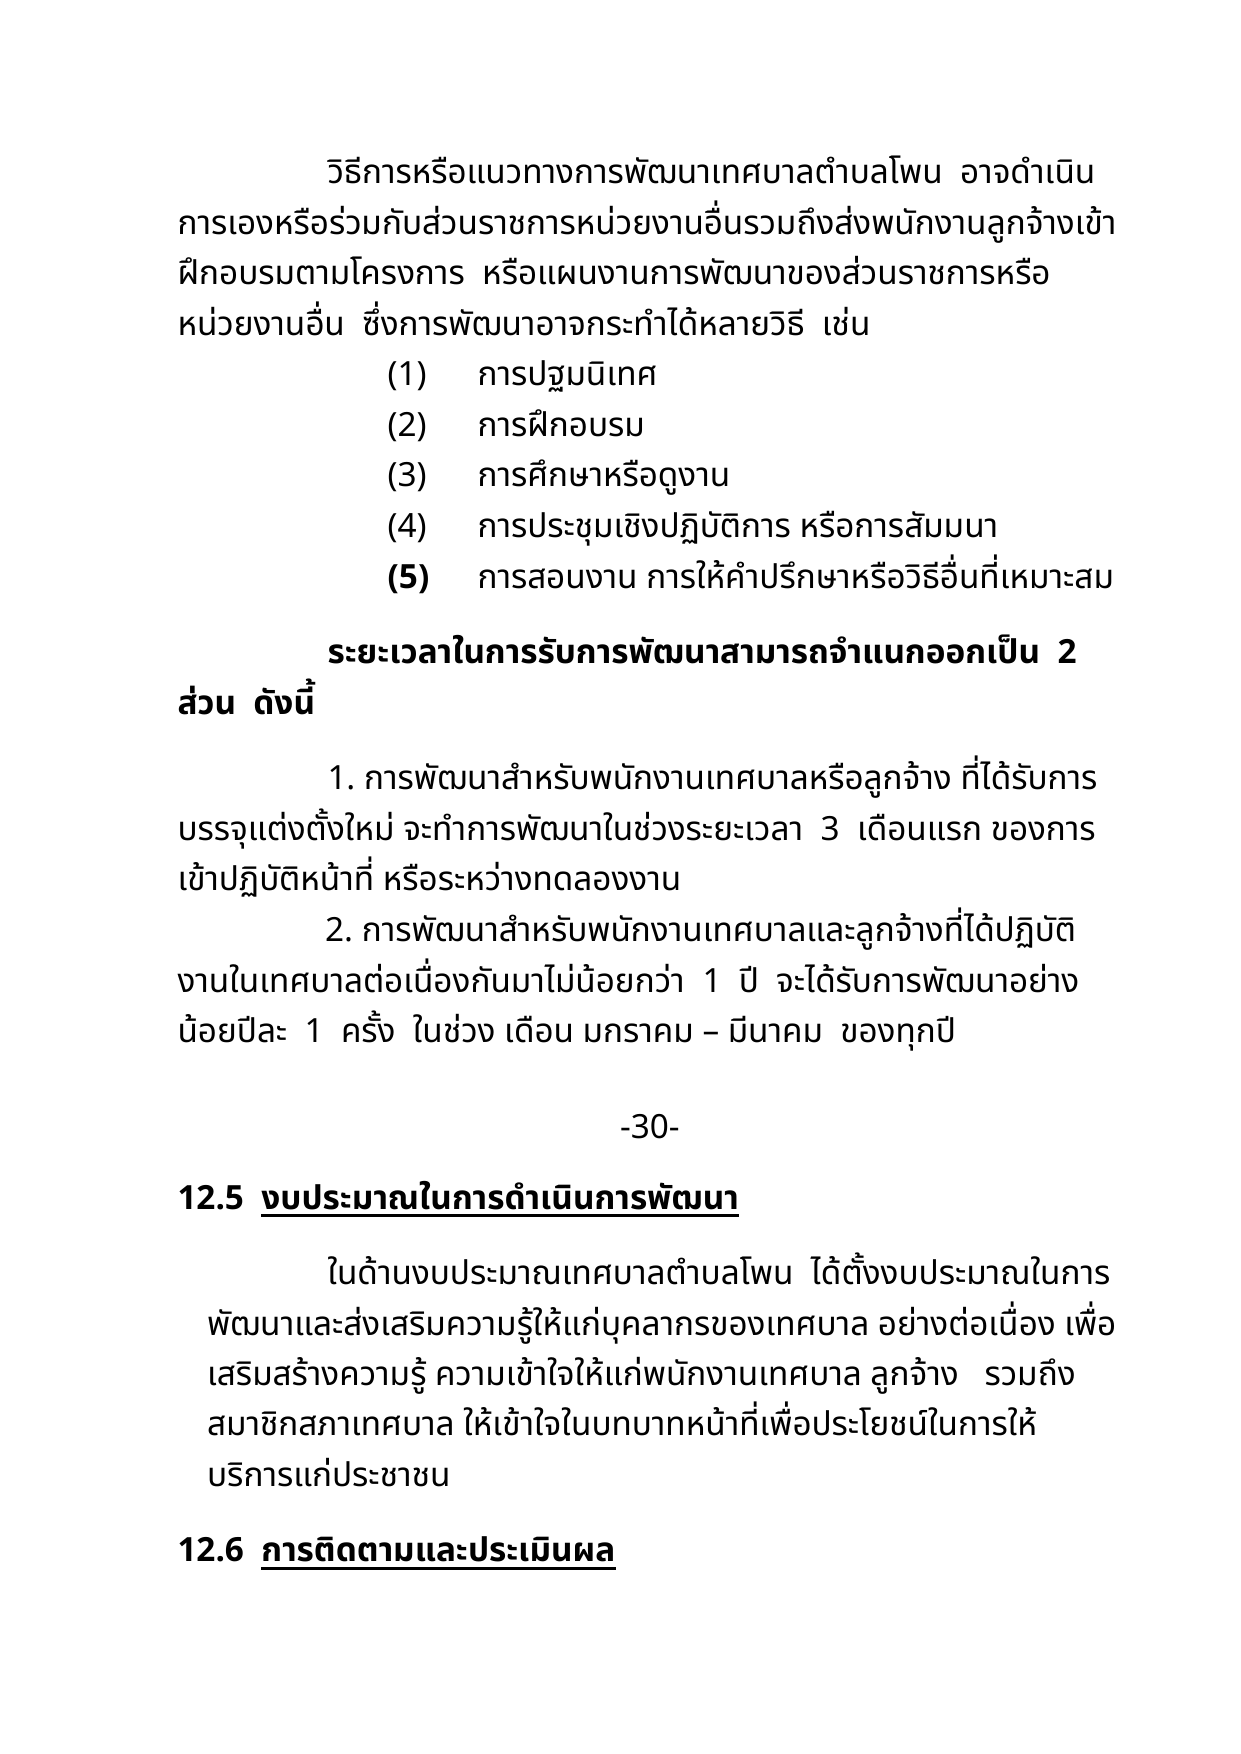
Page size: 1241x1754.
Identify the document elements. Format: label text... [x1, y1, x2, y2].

list การศึกษาหรือดูงาน [387, 451, 1122, 502]
text 12.6 การติดตามและประเมินผล [177, 1526, 1122, 1577]
list การฝึกอบรม [387, 401, 1122, 451]
text 1. การพัฒนาสำหรับพนักงานเทศบาลหรือลูกจ้าง ที่ได้รับการบรรจุแต่งตั้งใหม่ จะทำการพัฒนาในช่วงระยะเวลา 3 เดือนแรก ของการเข้าปฏิบัติหน้าที่ หรือระหว่างทดลองงาน [177, 754, 1122, 906]
text 12.5 งบประมาณในการดำเนินการพัฒนา [177, 1173, 1122, 1224]
text 2. การพัฒนาสำหรับพนักงานเทศบาลและลูกจ้างที่ได้ปฏิบัติงานในเทศบาลต่อเนื่องกันมาไม่น้อยกว่า 1 ปี จะได้รับการพัฒนาอย่างน้อยปีละ 1 ครั้ง ในช่วง เดือน มกราคม – มีนาคม ของทุกปี [177, 906, 1122, 1058]
text ระยะเวลาในการรับการพัฒนาสามารถจำแนกออกเป็น 2 ส่วน ดังนี้ [177, 628, 1122, 729]
text -30- [177, 1103, 1122, 1148]
list การปฐมนิเทศ [387, 350, 1122, 401]
list การประชุมเชิงปฏิบัติการ หรือการสัมมนา [387, 502, 1122, 552]
text ในด้านงบประมาณเทศบาลตำบลโพน ได้ตั้งงบประมาณในการพัฒนาและส่งเสริมความรู้ให้แก่บุคลากรของเทศบาล อย่างต่อเนื่อง เพื่อเสริมสร้างความรู้ ความเข้าใจให้แก่พนักงานเทศบาล ลูกจ้าง รวมถึงสมาชิกสภาเทศบาล ให้เข้าใจในบทบาทหน้าที่เพื่อประโยชน์ในการให้บริการแก่ประชาชน [207, 1249, 1122, 1501]
list การสอนงาน การให้คำปรึกษาหรือวิธีอื่นที่เหมาะสม [387, 552, 1122, 603]
text วิธีการหรือแนวทางการพัฒนาเทศบาลตำบลโพน อาจดำเนินการเองหรือร่วมกับส่วนราชการหน่วยงานอื่นรวมถึงส่งพนักงานลูกจ้างเข้าฝึกอบรมตามโครงการ หรือแผนงานการพัฒนาของส่วนราชการหรือหน่วยงานอื่น ซึ่งการพัฒนาอาจกระทำได้หลายวิธี เช่น [177, 148, 1122, 350]
